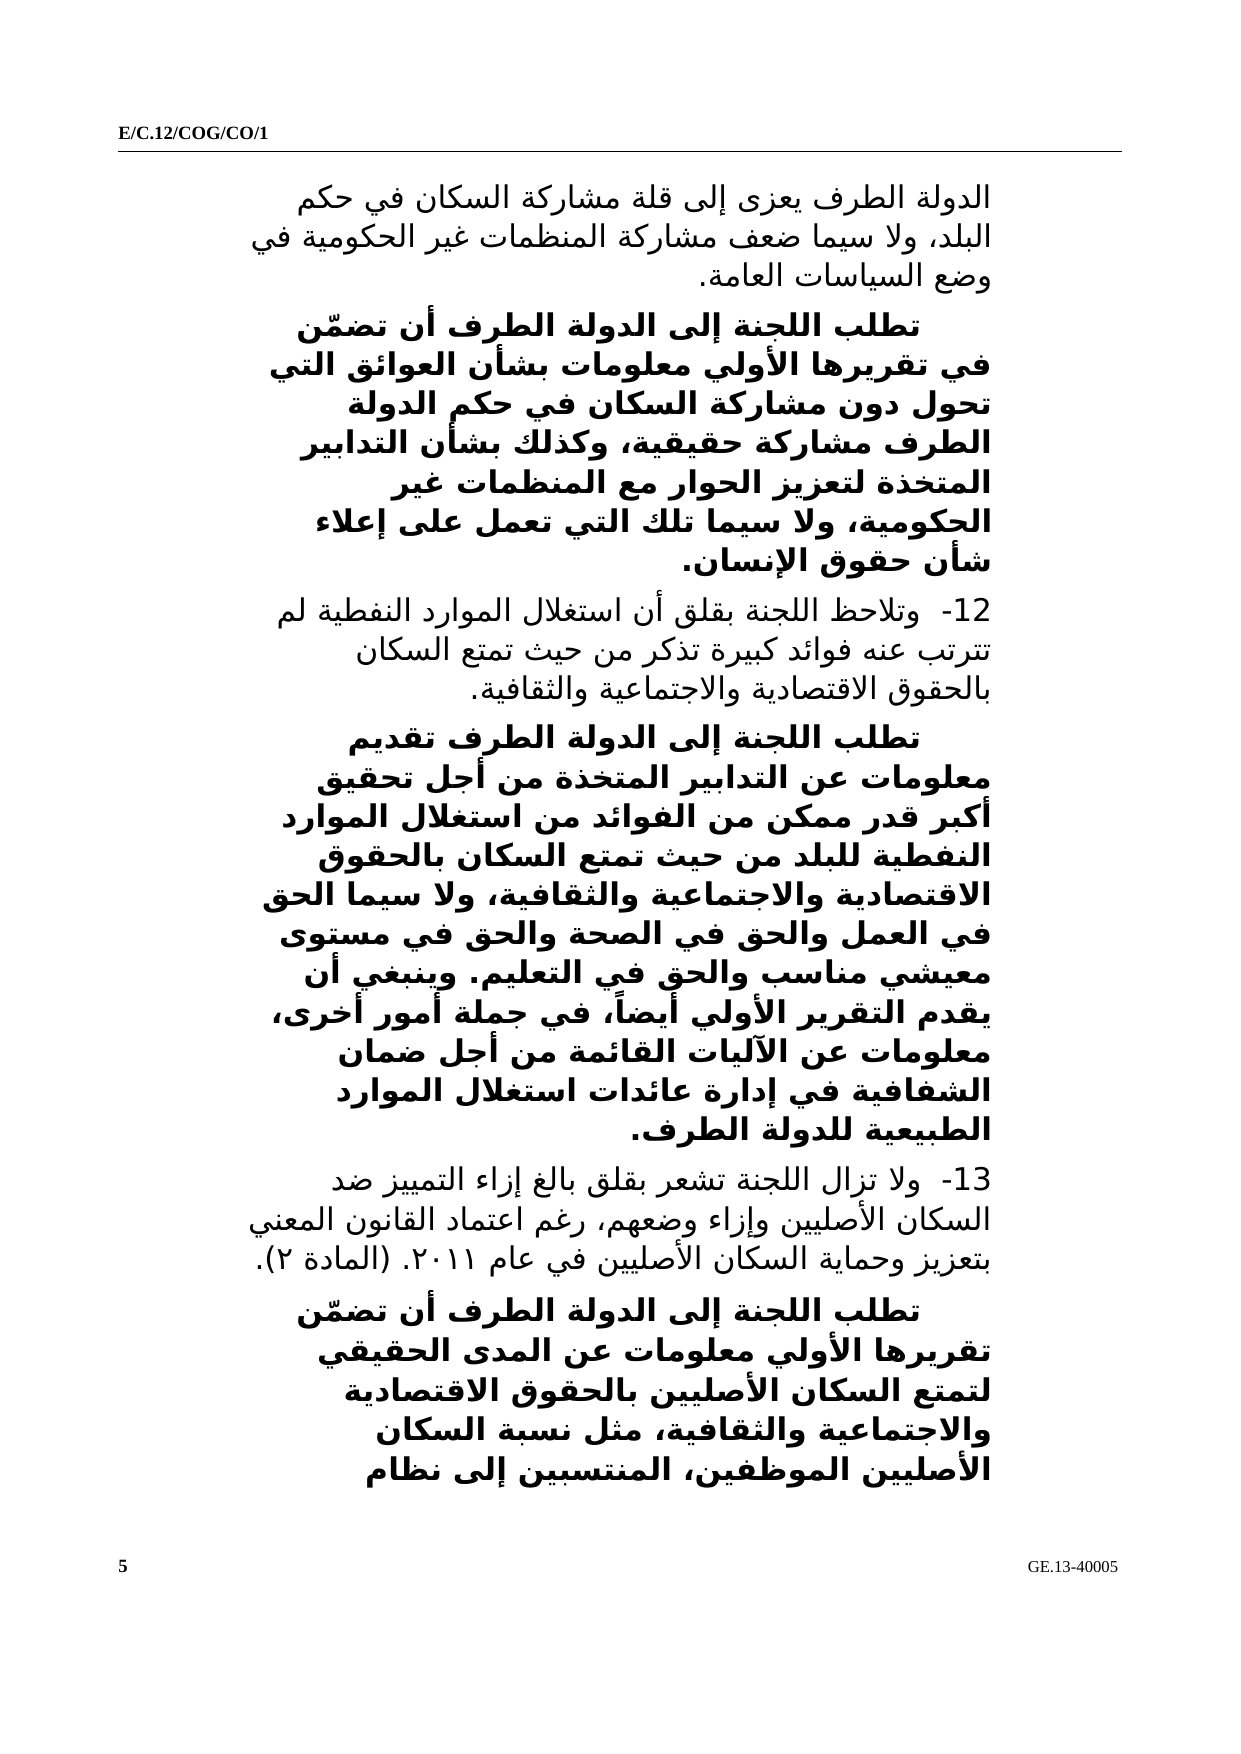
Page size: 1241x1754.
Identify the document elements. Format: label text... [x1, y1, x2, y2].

text 13- ولا تزال اللجنة تشعر بقلق بالغ إزاء التمييز ضد السكان الأصليين وإزاء وضعهم، رغم اعتماد القانون المعني بتعزيز وحماية السكان الأصليين في عام ٢٠١١. (المادة ٢). [248, 1159, 992, 1278]
text تطلب اللجنة إلى الدولة الطرف تقديم معلومات عن التدابير المتخذة من أجل تحقيق أكبر قدر ممكن من الفوائد من استغلال الموارد النفطية للبلد من حيث تمتع السكان بالحقوق الاقتصادية والاجتماعية والثقافية، ولا سيما الحق في العمل والحق في الصحة والحق في مستوى معيشي مناسب والحق في التعليم. وينبغي أن يقدم التقرير الأولي أيضاً، في جملة أمور أخرى، معلومات عن الآليات القائمة من أجل ضمان الشفافية في إدارة عائدات استغلال الموارد الطبيعية للدولة الطرف. [248, 718, 992, 1148]
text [248, 177, 992, 295]
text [248, 1290, 992, 1488]
text 12- وتلاحظ اللجنة بقلق أن استغلال الموارد النفطية لم تترتب عنه فوائد كبيرة تذكر من حيث تمتع السكان بالحقوق الاقتصادية والاجتماعية والثقافية. [248, 590, 992, 707]
text تطلب اللجنة إلى الدولة الطرف أن تضمّن في تقريرها الأولي معلومات بشأن العوائق التي تحول دون مشاركة السكان في حكم الدولة الطرف مشاركة حقيقية، وكذلك بشأن التدابير المتخذة لتعزيز الحوار مع المنظمات غير الحكومية، ولا سيما تلك التي تعمل على إعلاء شأن حقوق الإنسان. [248, 305, 992, 579]
